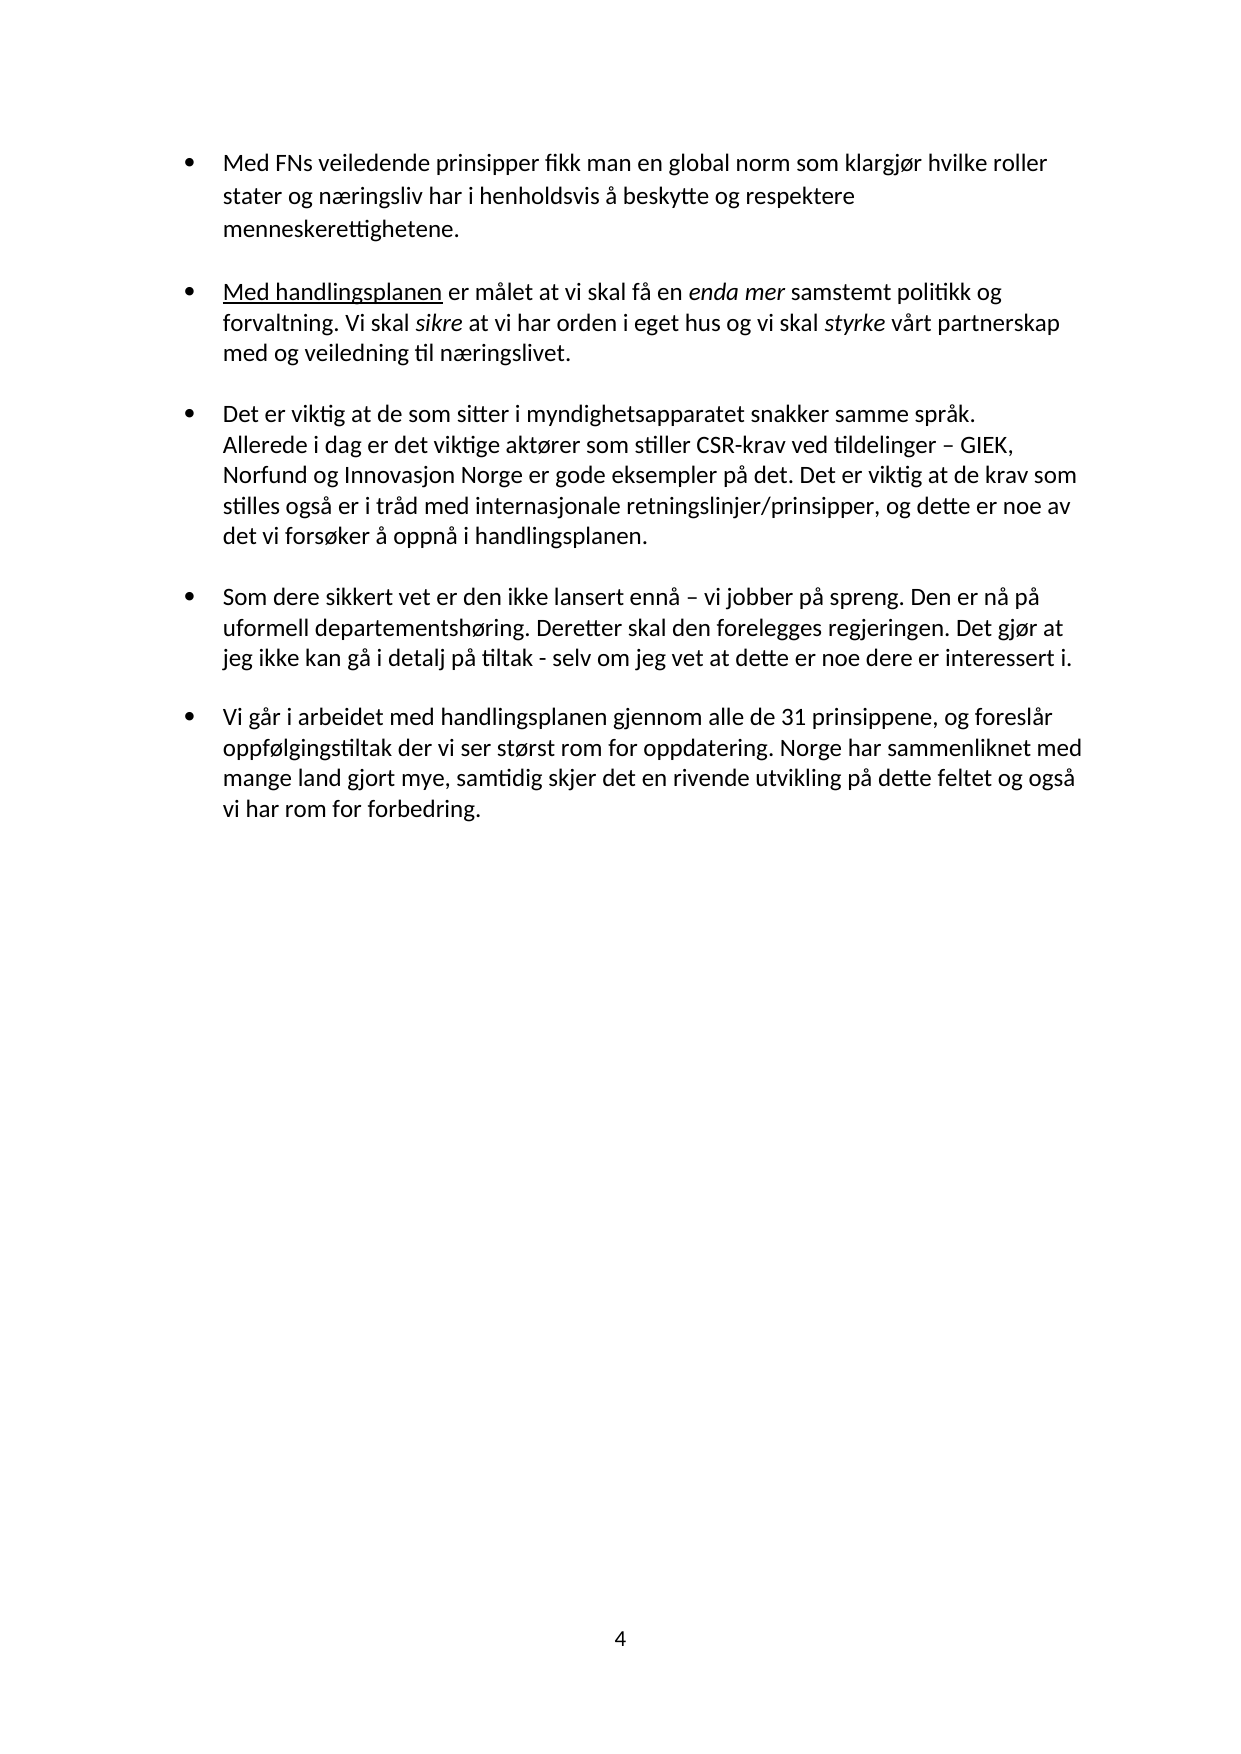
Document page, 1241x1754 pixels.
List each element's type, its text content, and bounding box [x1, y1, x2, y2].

list Som dere sikkert vet er den ikke lansert ennå – vi jobber på spreng. Den er nå på uformell departementshøring. Deretter skal den forelegges regjeringen. Det gjør at jeg ikke kan gå i detalj på tiltak - selv om jeg vet at dette er noe dere er interessert i. [185, 582, 1093, 701]
list Med FNs veiledende prinsipper fikk man en global norm som klargjør hvilke roller stater og næringsliv har i henholdsvis å beskytte og respektere menneskerettighetene. [185, 148, 1093, 274]
list Vi går i arbeidet med handlingsplanen gjennom alle de 31 prinsippene, og foreslår oppfølgingstiltak der vi ser størst rom for oppdatering. Norge har sammenliknet med mange land gjort mye, samtidig skjer det en rivende utvikling på dette feltet og også vi har rom for forbedring. [185, 701, 1093, 851]
list Med handlingsplanen er målet at vi skal få en enda mer samstemt politikk og forvaltning. Vi skal sikre at vi har orden i eget hus og vi skal styrke vårt partnerskap med og veiledning til næringslivet. [185, 276, 1093, 368]
list Det er viktig at de som sitter i myndighetsapparatet snakker samme språk. [185, 398, 1093, 429]
list Allerede i dag er det viktige aktører som stiller CSR-krav ved tildelinger – GIEK, Norfund og Innovasjon Norge er gode eksempler på det. Det er viktig at de krav som stilles også er i tråd med internasjonale retningslinjer/prinsipper, og dette er noe av det vi forsøker å oppnå i handlingsplanen. [223, 429, 1093, 551]
